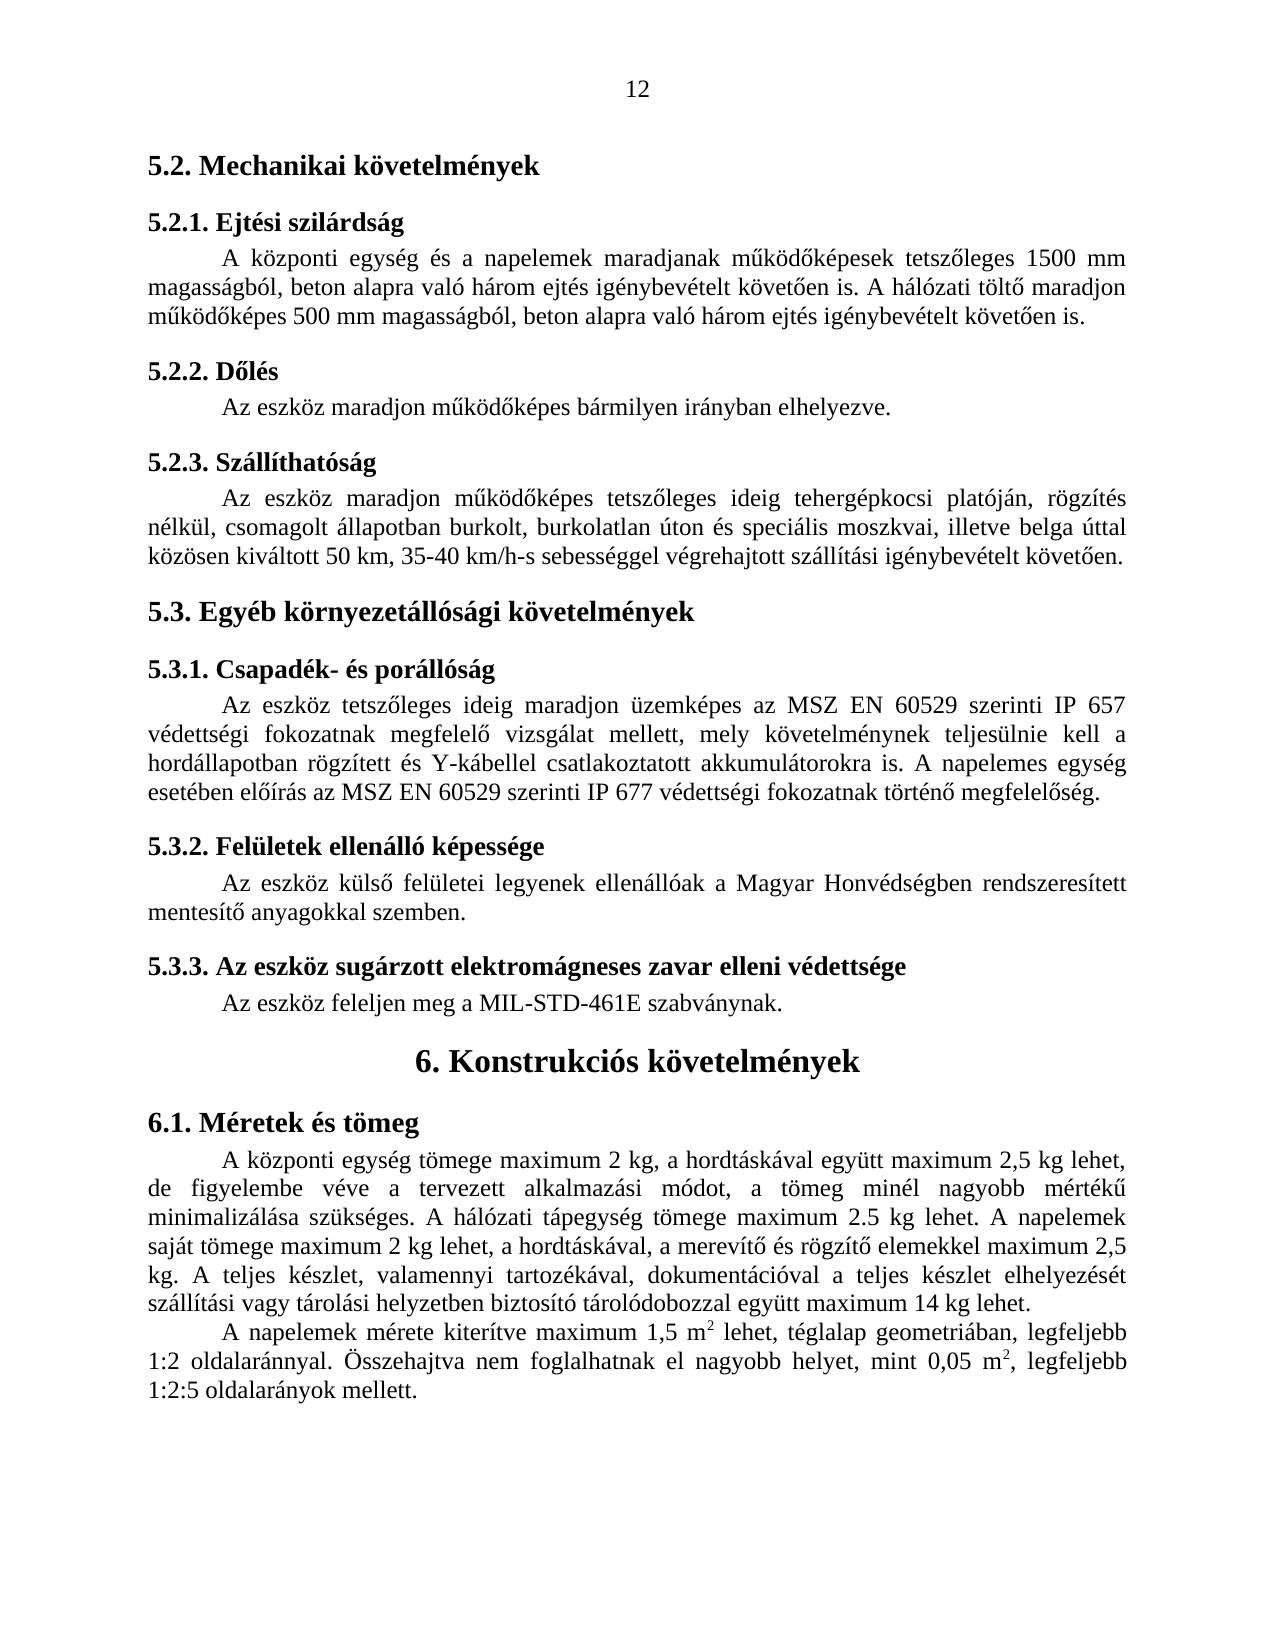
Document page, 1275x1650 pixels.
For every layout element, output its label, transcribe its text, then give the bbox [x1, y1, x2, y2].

subtitle 5.2.2. Dőlés [148, 355, 1127, 386]
subtitle 6.1. Méretek és tömeg [148, 1105, 1127, 1138]
text Az eszköz maradjon működőképes bármilyen irányban elhelyezve. [148, 392, 1127, 421]
subtitle 5.3. Egyéb környezetállósági követelmények [148, 594, 1127, 628]
subtitle 5.2. Mechanikai követelmények [148, 148, 1127, 181]
subtitle 5.2.3. Szállíthatóság [148, 446, 1127, 477]
text Az eszköz feleljen meg a MIL-STD-461E szabványnak. [148, 988, 1127, 1017]
subtitle 5.3.1. Csapadék- és porállóság [148, 653, 1127, 684]
text Az eszköz maradjon működőképes tetszőleges ideig tehergépkocsi platóján, rögzítés nélkül, csomagolt állapotban burkolt, burkolatlan úton és speciális moszkvai, illetve belga úttal közösen kiváltott 50 km, 35-40 km/h-s sebességgel végrehajtott szállítási igénybevételt követően. [148, 483, 1127, 569]
subtitle 5.3.3. Az eszköz sugárzott elektromágneses zavar elleni védettsége [148, 950, 1127, 982]
text A központi egység és a napelemek maradjanak működőképesek tetszőleges 1500 mm magasságból, beton alapra való három ejtés igénybevételt követően is. A hálózati töltő maradjon működőképes 500 mm magasságból, beton alapra való három ejtés igénybevételt követően is. [148, 243, 1127, 330]
text Az eszköz tetszőleges ideig maradjon üzemképes az MSZ EN 60529 szerinti IP 657 védettségi fokozatnak megfelelő vizsgálat mellett, mely követelménynek teljesülnie kell a hordállapotban rögzített és Y-kábellel csatlakoztatott akkumulátorokra is. A napelemes egység esetében előírás az MSZ EN 60529 szerinti IP 677 védettségi fokozatnak történő megfelelőség. [148, 691, 1127, 806]
text Az eszköz külső felületei legyenek ellenállóak a Magyar Honvédségben rendszeresített mentesítő anyagokkal szemben. [148, 868, 1127, 925]
subtitle 5.2.1. Ejtési szilárdság [148, 206, 1127, 237]
text A napelemek mérete kiterítve maximum 1,5 m2 lehet, téglalap geometriában, legfeljebb 1:2 oldalaránnyal. Összehajtva nem foglalhatnak el nagyobb helyet, mint 0,05 m2, legfeljebb 1:2:5 oldalarányok mellett. [148, 1317, 1127, 1403]
subtitle 5.3.2. Felületek ellenálló képessége [148, 831, 1127, 862]
text A központi egység tömege maximum 2 kg, a hordtáskával együtt maximum 2,5 kg lehet, de figyelembe véve a tervezett alkalmazási módot, a tömeg minél nagyobb mértékű minimalizálása szükséges. A hálózati tápegység tömege maximum 2.5 kg lehet. A napelemek saját tömege maximum 2 kg lehet, a hordtáskával, a merevítő és rögzítő elemekkel maximum 2,5 kg. A teljes készlet, valamennyi tartozékával, dokumentációval a teljes készlet elhelyezését szállítási vagy tárolási helyzetben biztosító tárolódobozzal együtt maximum 14 kg lehet. [148, 1145, 1127, 1317]
subtitle 6. Konstrukciós követelmények [148, 1042, 1127, 1080]
